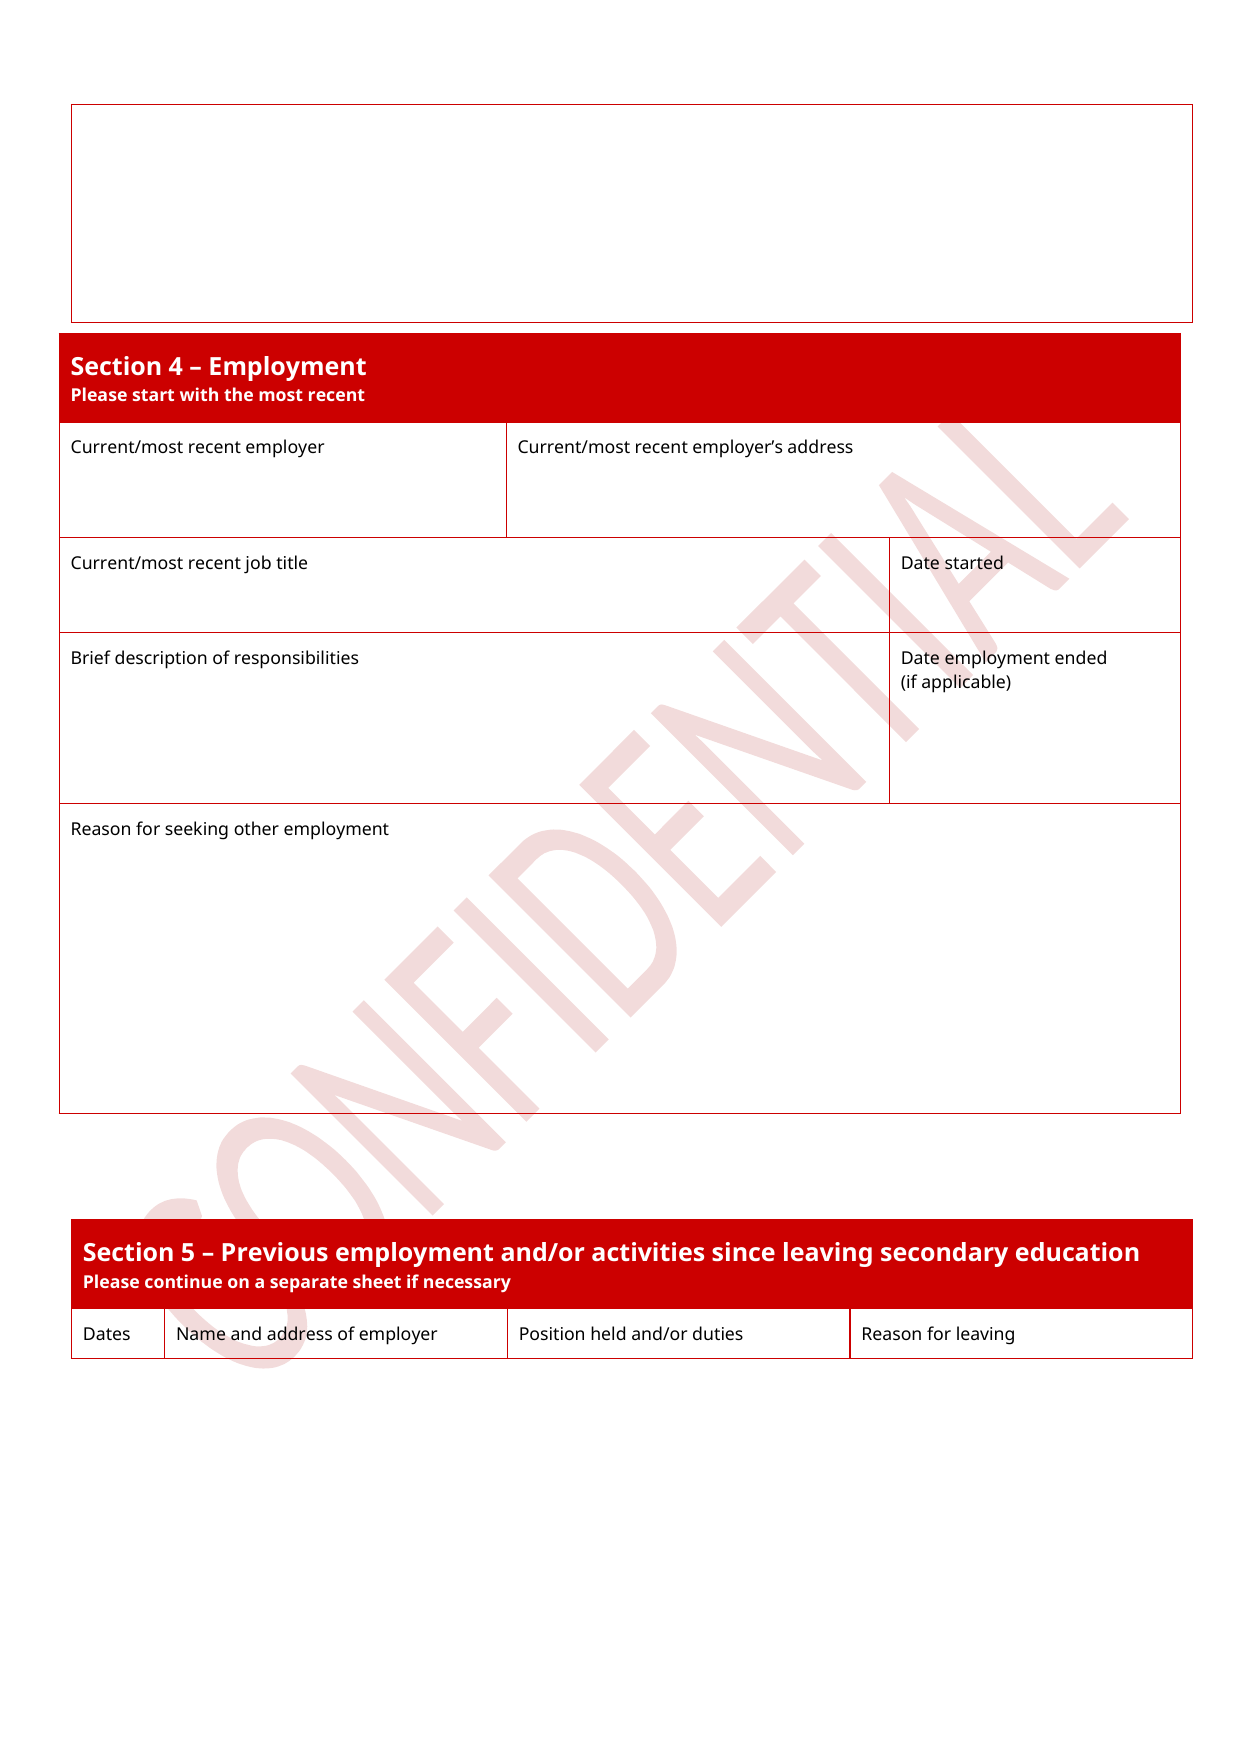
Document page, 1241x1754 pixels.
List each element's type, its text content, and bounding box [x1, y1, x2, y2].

table_cell Current/most recent employer’s address [507, 423, 1180, 537]
table_cell Date employment ended (if applicable) [890, 633, 1180, 803]
table_cell Brief description of responsibilities [60, 633, 889, 803]
table_cell Date started [890, 538, 1180, 632]
table_cell Current/most recent job title [60, 538, 889, 632]
table_cell Reason for leaving [851, 1309, 1192, 1358]
table_cell Position held and/or duties [508, 1309, 849, 1358]
table_cell Current/most recent employer [60, 423, 506, 537]
table_cell Name and address of employer [165, 1309, 507, 1358]
table_cell [72, 105, 1192, 322]
table_header Section 4 – Employment Please start with the most recent [60, 334, 1180, 421]
table_header Section 5 – Previous employment and/or activities since leaving secondary education Please continue on a separate sheet if necessary [72, 1220, 1192, 1308]
table_cell Dates [72, 1309, 164, 1358]
table_cell Reason for seeking other employment [60, 804, 1180, 1113]
